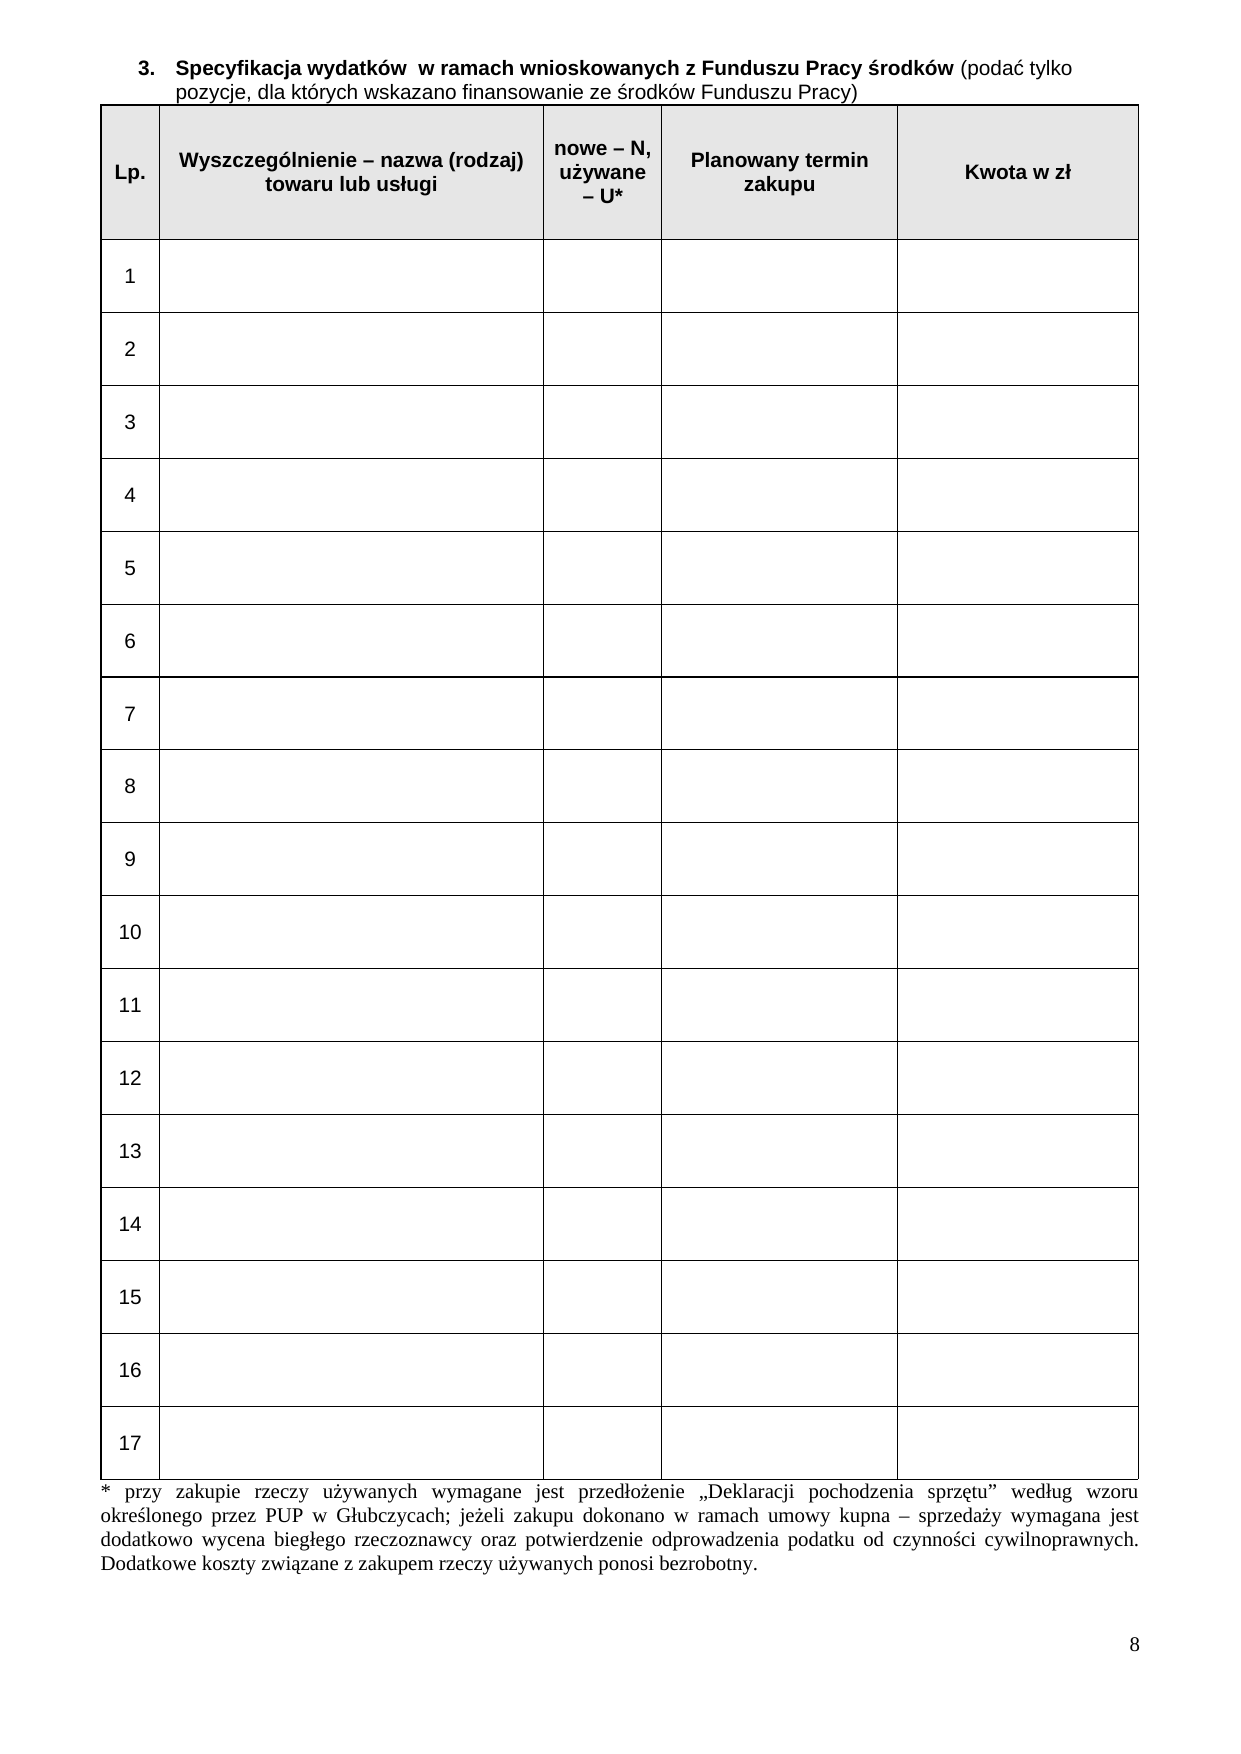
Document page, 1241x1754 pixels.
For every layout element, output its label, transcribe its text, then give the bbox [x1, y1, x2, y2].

table_cell [160, 969, 543, 1041]
table_cell [544, 823, 661, 895]
table_cell [160, 1334, 543, 1406]
table_cell [160, 459, 543, 531]
table_cell [544, 1042, 661, 1114]
table_cell 8 [102, 750, 159, 822]
table_cell [544, 969, 661, 1041]
table_cell [544, 1115, 661, 1187]
table_cell 3 [102, 386, 159, 458]
table_cell 13 [102, 1115, 159, 1187]
table_cell [898, 605, 1138, 676]
table_cell [160, 605, 543, 676]
table_cell [898, 969, 1138, 1041]
table_cell [662, 896, 897, 968]
table_cell [160, 823, 543, 895]
table_header Lp. [102, 106, 159, 239]
table_cell [898, 240, 1138, 312]
table_cell [662, 1407, 897, 1478]
table_cell 10 [102, 896, 159, 968]
table_cell [898, 386, 1138, 458]
table_cell [662, 1188, 897, 1260]
table_cell [544, 532, 661, 603]
table_cell [160, 896, 543, 968]
table_cell [662, 459, 897, 531]
table_cell [544, 605, 661, 676]
table_cell [898, 313, 1138, 385]
table_cell 7 [102, 678, 159, 749]
table_cell [160, 1261, 543, 1333]
table_cell [662, 678, 897, 749]
table_cell [898, 1115, 1138, 1187]
table_cell [160, 386, 543, 458]
table_cell [544, 1261, 661, 1333]
table_cell [160, 750, 543, 822]
table_cell [898, 896, 1138, 968]
table_cell [662, 823, 897, 895]
table_cell [160, 1407, 543, 1478]
table_cell 5 [102, 532, 159, 603]
table_cell [160, 1115, 543, 1187]
table_cell [160, 313, 543, 385]
table_cell [662, 1115, 897, 1187]
table_cell [662, 969, 897, 1041]
table_cell 12 [102, 1042, 159, 1114]
table_cell 16 [102, 1334, 159, 1406]
table_cell [544, 1334, 661, 1406]
table_cell [898, 750, 1138, 822]
table_cell [160, 678, 543, 749]
table_cell [662, 1042, 897, 1114]
table_cell [160, 1188, 543, 1260]
table_cell [662, 240, 897, 312]
table_cell [662, 605, 897, 676]
table_cell [898, 1042, 1138, 1114]
table_cell 6 [102, 605, 159, 676]
text * przy zakupie rzeczy używanych wymagane jest przedłożenie „Deklaracji pochodzenia sprzętu” według wzoru określonego przez PUP w Głubczycach; jeżeli zakupu dokonano w ramach umowy kupna – sprzedaży wymagana jest dodatkowo wycena biegłego rzeczoznawcy oraz potwierdzenie odprowadzenia podatku od czynności cywilnoprawnych. Dodatkowe koszty związane z zakupem rzeczy używanych ponosi bezrobotny. [100, 1479, 1140, 1575]
table_cell [160, 240, 543, 312]
table_cell [898, 823, 1138, 895]
table_header Planowany termin zakupu [662, 106, 897, 239]
table_header nowe – N, używane – U* [544, 106, 661, 239]
table_cell [544, 1188, 661, 1260]
table_cell [544, 459, 661, 531]
table_cell [662, 1334, 897, 1406]
table_cell 17 [102, 1407, 159, 1478]
table_header Kwota w zł [898, 106, 1138, 239]
table_cell 14 [102, 1188, 159, 1260]
table_cell [898, 459, 1138, 531]
table_cell [898, 678, 1138, 749]
table_cell [544, 1407, 661, 1478]
table_cell [898, 532, 1138, 603]
table_cell [662, 532, 897, 603]
table_cell 9 [102, 823, 159, 895]
table_cell 11 [102, 969, 159, 1041]
table_cell 4 [102, 459, 159, 531]
table_cell [898, 1407, 1138, 1478]
table_cell 2 [102, 313, 159, 385]
table_cell [898, 1334, 1138, 1406]
table_cell [160, 1042, 543, 1114]
table_cell [544, 678, 661, 749]
table_cell 1 [102, 240, 159, 312]
table_cell [544, 313, 661, 385]
table_cell [544, 240, 661, 312]
table_cell [662, 1261, 897, 1333]
list Specyfikacja wydatków w ramach wnioskowanych z Funduszu Pracy środków (podać tylko pozycje, dla których wskazano finansowanie ze środków Funduszu Pracy) [138, 56, 1140, 104]
table_cell [544, 386, 661, 458]
table_cell [544, 896, 661, 968]
table_cell [898, 1188, 1138, 1260]
table_cell [662, 386, 897, 458]
table_cell [662, 750, 897, 822]
table_cell [662, 313, 897, 385]
table_cell 15 [102, 1261, 159, 1333]
table_header Wyszczególnienie – nazwa (rodzaj) towaru lub usługi [160, 106, 543, 239]
table_cell [898, 1261, 1138, 1333]
table_cell [544, 750, 661, 822]
table_cell [160, 532, 543, 603]
